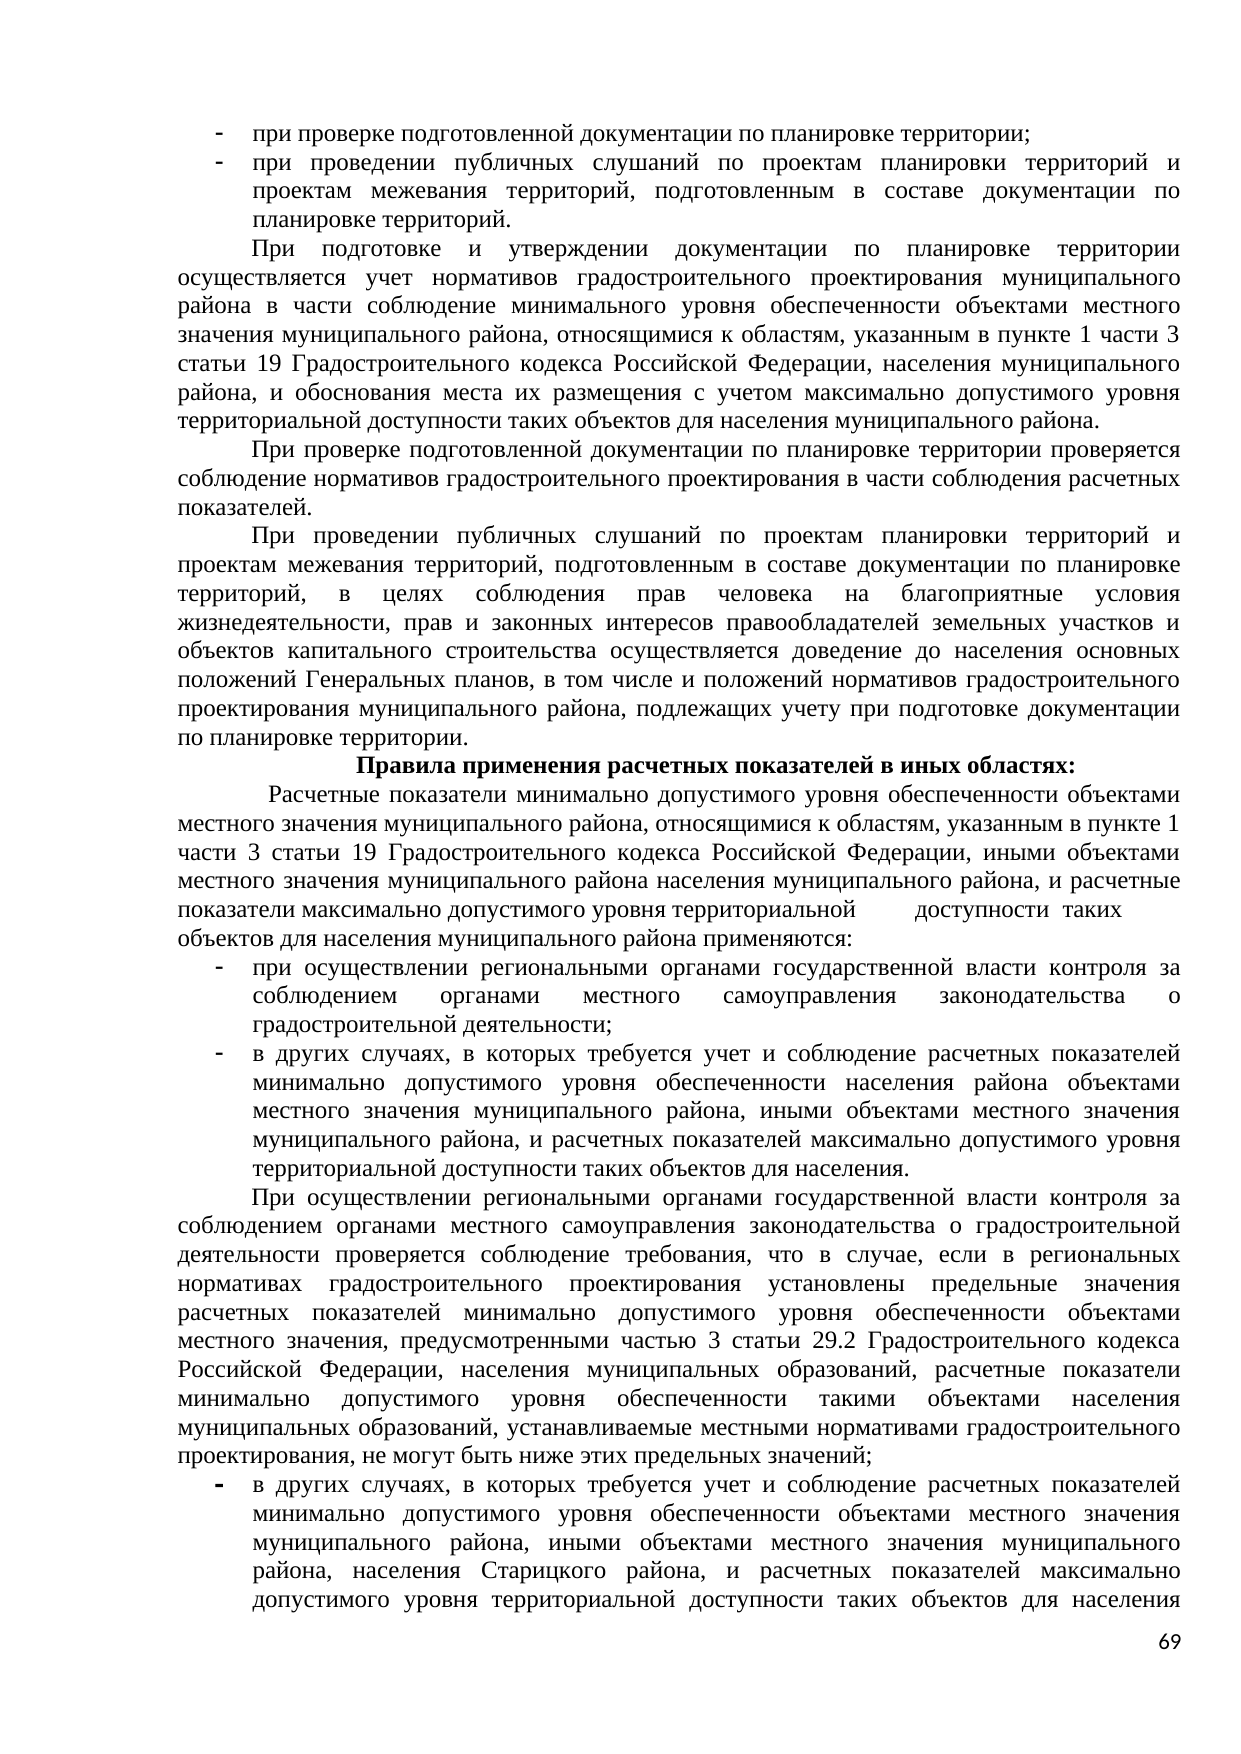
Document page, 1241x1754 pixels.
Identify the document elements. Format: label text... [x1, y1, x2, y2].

text При проверке подготовленной документации по планировке территории проверяется соблюдение нормативов градостроительного проектирования в части соблюдения расчетных показателей. [177, 434, 1181, 521]
list при проверке подготовленной документации по планировке территории; [215, 118, 1181, 147]
list при осуществлении региональными органами государственной власти контроля за соблюдением органами местного самоуправления законодательства о градостроительной деятельности; [215, 952, 1181, 1038]
list в других случаях, в которых требуется учет и соблюдение расчетных показателей минимально допустимого уровня обеспеченности населения района объектами местного значения муниципального района, иными объектами местного значения муниципального района, и расчетных показателей максимально допустимого уровня территориальной доступности таких объектов для населения. [215, 1038, 1181, 1182]
text При осуществлении региональными органами государственной власти контроля за соблюдением органами местного самоуправления законодательства о градостроительной деятельности проверяется соблюдение требования, что в случае, если в региональных нормативах градостроительного проектирования установлены предельные значения расчетных показателей минимально допустимого уровня обеспеченности объектами местного значения, предусмотренными частью 3 статьи 29.2 Градостроительного кодекса Российской Федерации, населения муниципальных образований, расчетные показатели минимально допустимого уровня обеспеченности такими объектами населения муниципальных образований, устанавливаемые местными нормативами градостроительного проектирования, не могут быть ниже этих предельных значений; [177, 1182, 1181, 1469]
text При подготовке и утверждении документации по планировке территории осуществляется учет нормативов градостроительного проектирования муниципального района в части соблюдение минимального уровня обеспеченности объектами местного значения муниципального района, относящимися к областям, указанным в пункте 1 части 3 статьи 19 Градостроительного кодекса Российской Федерации, населения муниципального района, и обоснования места их размещения с учетом максимально допустимого уровня территориальной доступности таких объектов для населения муниципального района. [177, 233, 1181, 434]
text При проведении публичных слушаний по проектам планировки территорий и проектам межевания территорий, подготовленным в составе документации по планировке территорий, в целях соблюдения прав человека на благоприятные условия жизнедеятельности, прав и законных интересов правообладателей земельных участков и объектов капитального строительства осуществляется доведение до населения основных положений Генеральных планов, в том числе и положений нормативов градостроительного проектирования муниципального района, подлежащих учету при подготовке документации по планировке территории. [177, 521, 1181, 751]
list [215, 1469, 1181, 1613]
text Расчетные показатели минимально допустимого уровня обеспеченности объектами местного значения муниципального района, относящимися к областям, указанным в пункте 1 части 3 статьи 19 Градостроительного кодекса Российской Федерации, иными объектами местного значения муниципального района населения муниципального района, и расчетные показатели максимально допустимого уровня территориальной доступности таких объектов для населения муниципального района применяются: [177, 779, 1181, 952]
text Правила применения расчетных показателей в иных областях: [177, 751, 1181, 779]
list при проведении публичных слушаний по проектам планировки территорий и проектам межевания территорий, подготовленным в составе документации по планировке территорий. [215, 147, 1181, 233]
